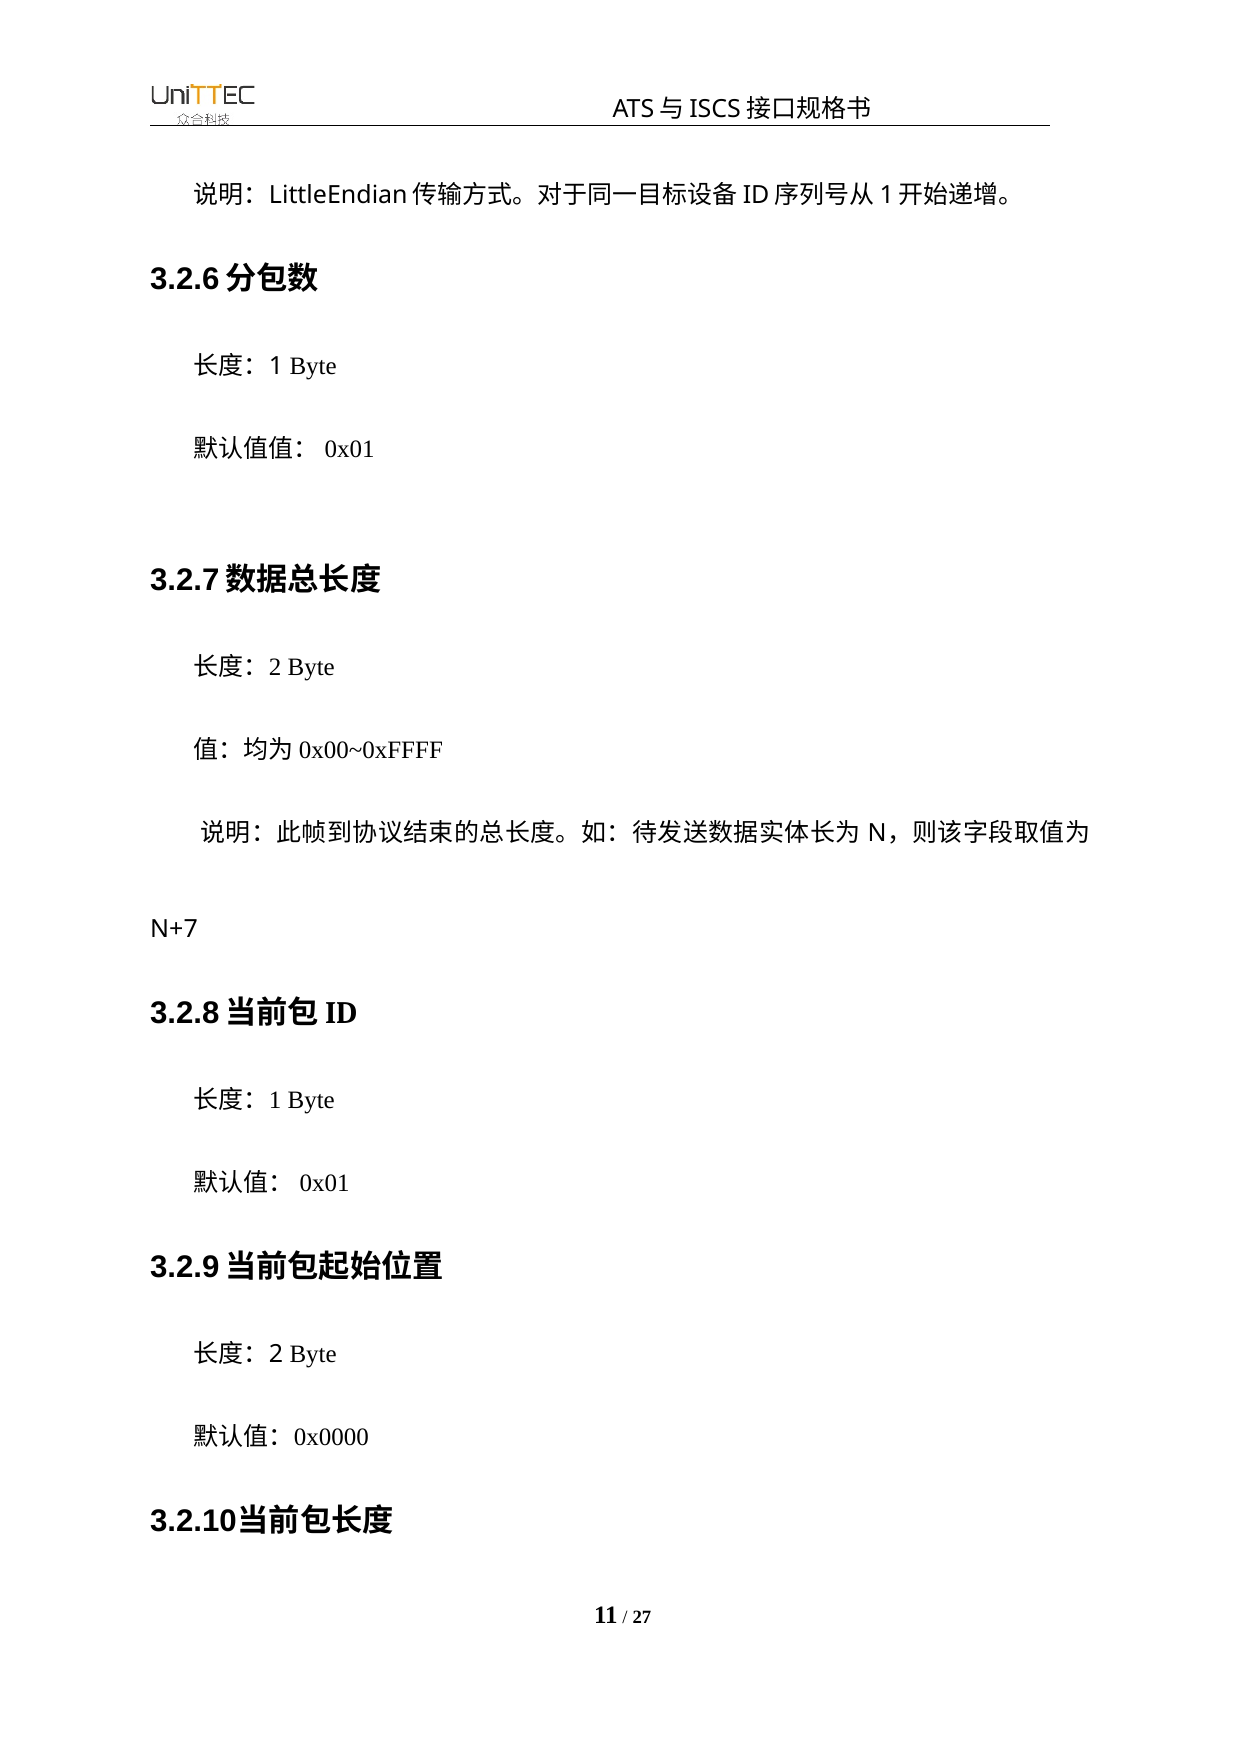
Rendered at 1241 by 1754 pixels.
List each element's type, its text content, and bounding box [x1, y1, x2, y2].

text 当前包起始位置 [150, 1231, 1090, 1296]
text 说明：LittleEndian传输方式。对于同一目标设备ID序列号从1开始递增。 [150, 160, 1090, 225]
text 分包数 [150, 243, 1090, 308]
text 说明：此帧到协议结束的总长度。如：待发送数据实体长为N，则该字段取值为N+7 [150, 798, 1090, 960]
text 长度：1 Byte [150, 1065, 1090, 1130]
text 当前包长度 [150, 1485, 1090, 1550]
picture [151, 84, 255, 125]
text 长度：2 Byte [150, 1319, 1090, 1384]
text 默认值： 0x01 [150, 1148, 1090, 1213]
text 长度：1 Byte [150, 331, 1090, 396]
text 数据总长度 [150, 544, 1090, 609]
text 当前包ID [150, 977, 1090, 1042]
text 默认值：0x0000 [150, 1402, 1090, 1467]
text 默认值值： 0x01 [150, 414, 1090, 479]
text 值：均为0x00~0xFFFF [150, 715, 1090, 780]
text 长度：2 Byte [150, 632, 1090, 697]
